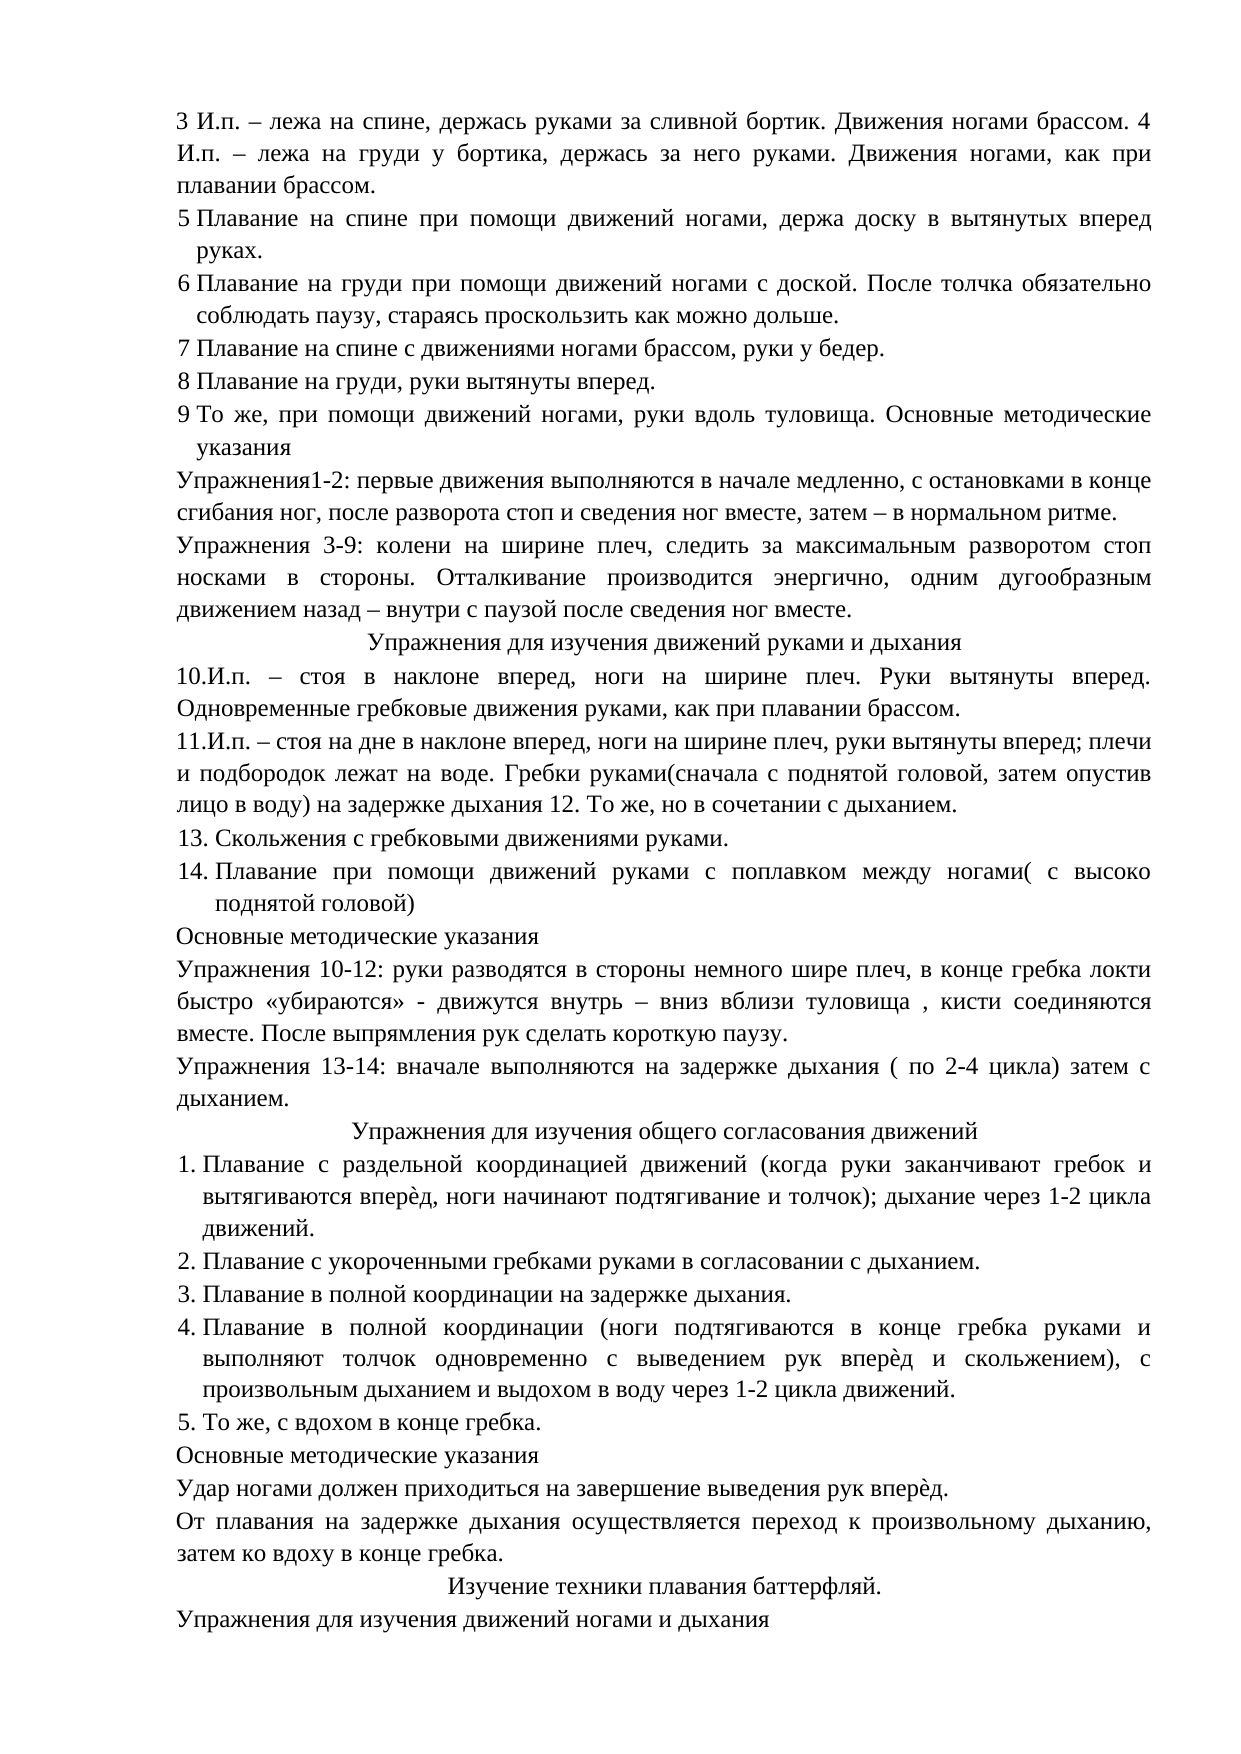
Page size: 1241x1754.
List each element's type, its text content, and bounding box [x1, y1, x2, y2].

text Упражнения для изучения движений ногами и дыхания [176, 1604, 1152, 1633]
text Упражнения 10-12: руки разводятся в стороны немного шире плеч, в конце гребка локти быстро «убираются» - движутся внутрь – вниз вблизи туловища , кисти соединяются вместе. После выпрямления рук сделать короткую паузу. [176, 954, 1152, 1046]
text Упражнения 13-14: вначале выполняются на задержке дыхания ( по 2-4 цикла) затем с дыханием. [176, 1051, 1152, 1111]
list Плавание на груди, руки вытянуты вперед. [177, 366, 1152, 395]
text 3 И.п. – лежа на спине, держась руками за сливной бортик. Движения ногами брассом. 4 И.п. – лежа на груди у бортика, держась за него руками. Движения ногами, как при плавании брассом. [176, 106, 1152, 199]
list Плавание на груди при помощи движений ногами с доской. После толчка обязательно соблюдать паузу, стараясь проскользить как можно дольше. [177, 268, 1152, 329]
list Плавание на спине с движениями ногами брассом, руки у бедер. [177, 333, 1152, 362]
list Плавание на спине при помощи движений ногами, держа доску в вытянутых вперед руках. [177, 203, 1152, 264]
list Плавание с раздельной координацией движений (когда руки заканчивают гребок и вытягиваются вперѐд, ноги начинают подтягивание и толчок); дыхание через 1-2 цикла движений. [177, 1149, 1152, 1242]
list Скольжения с гребковыми движениями руками. [177, 823, 1152, 851]
text Основные методические указания [176, 1440, 1152, 1468]
list Плавание при помощи движений руками с поплавком между ногами( с высоко поднятой головой) [177, 856, 1152, 916]
list То же, с вдохом в конце гребка. [177, 1407, 1152, 1435]
text Упражнения для изучения движений руками и дыхания [177, 627, 1151, 656]
text 10.И.п. – стоя в наклоне вперед, ноги на ширине плеч. Руки вытянуты вперед. Одновременные гребковые движения руками, как при плавании брассом. [176, 661, 1152, 721]
list То же, при помощи движений ногами, руки вдоль туловища. Основные методические указания [177, 399, 1152, 461]
text Удар ногами должен приходиться на завершение выведения рук вперѐд. [176, 1473, 1152, 1502]
list Плавание в полной координации (ноги подтягиваются в конце гребка руками и выполняют толчок одновременно с выведением рук вперѐд и скольжением), с произвольным дыханием и выдохом в воду через 1-2 цикла движений. [177, 1312, 1152, 1402]
list Плавание в полной координации на задержке дыхания. [177, 1279, 1152, 1308]
text Изучение техники плавания баттерфляй. [177, 1571, 1152, 1600]
text Упражнения 3-9: колени на ширине плеч, следить за максимальным разворотом стоп носками в стороны. Отталкивание производится энергично, одним дугообразным движением назад – внутри с паузой после сведения ног вместе. [176, 531, 1152, 623]
list Плавание с укороченными гребками руками в согласовании с дыханием. [177, 1246, 1152, 1275]
text Упражнения1-2: первые движения выполняются в начале медленно, с остановками в конце сгибания ног, после разворота стоп и сведения ног вместе, затем – в нормальном ритме. [176, 466, 1152, 526]
text От плавания на задержке дыхания осуществляется переход к произвольному дыханию, затем ко вдоху в конце гребка. [176, 1506, 1152, 1567]
text 11.И.п. – стоя на дне в наклоне вперед, ноги на ширине плеч, руки вытянуты вперед; плечи и подбородок лежат на воде. Гребки руками(сначала с поднятой головой, затем опустив лицо в воду) на задержке дыхания 12. То же, но в сочетании с дыханием. [176, 726, 1152, 818]
text Упражнения для изучения общего согласования движений [177, 1116, 1151, 1144]
text Основные методические указания [176, 921, 1152, 949]
